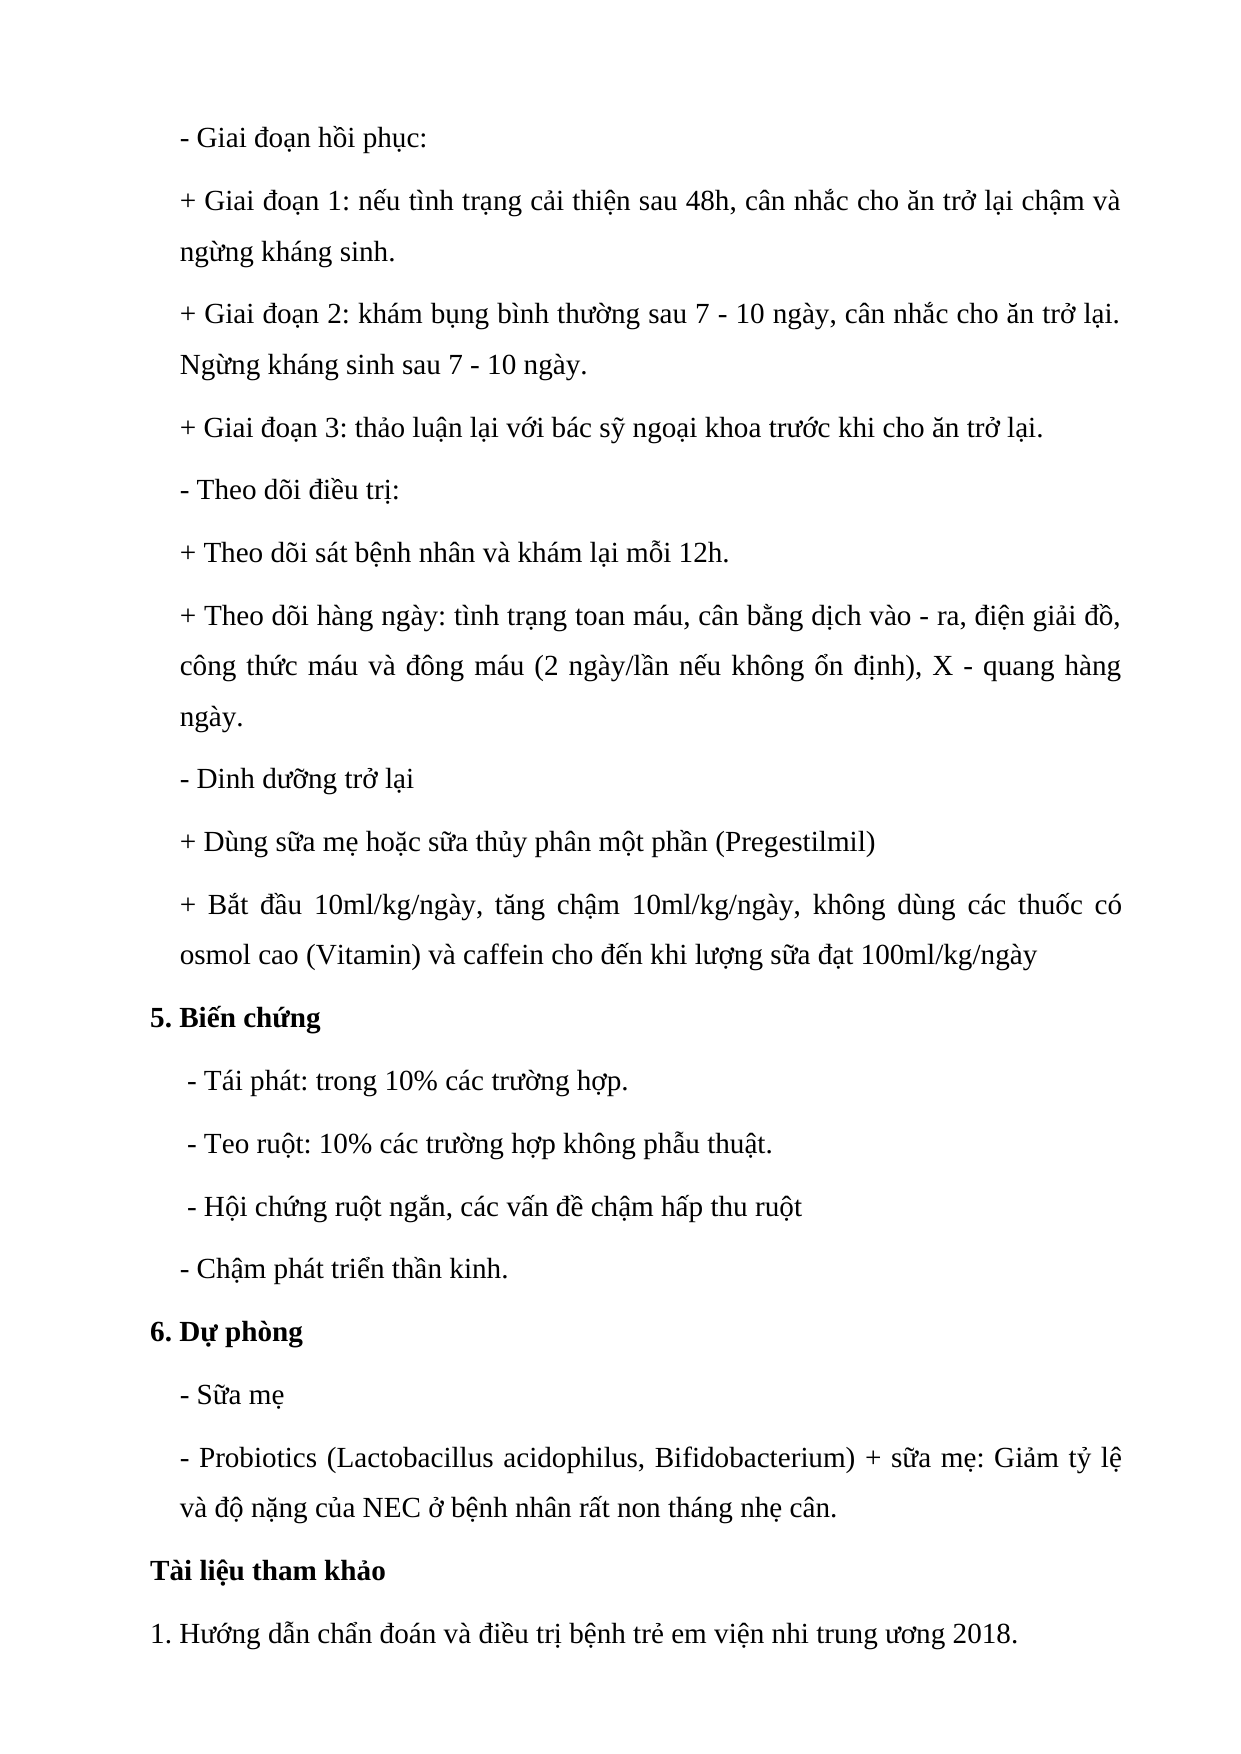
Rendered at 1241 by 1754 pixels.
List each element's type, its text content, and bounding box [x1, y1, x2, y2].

text + Giai đoạn 1: nếu tình trạng cải thiện sau 48h, cân nhắc cho ăn trở lại chậm và ngừng kháng sinh. [179, 183, 1123, 267]
text + Theo dõi sát bệnh nhân và khám lại mỗi 12h. [179, 535, 1123, 569]
text - Tái phát: trong 10% các trường hợp. [179, 1063, 1123, 1097]
text - Theo dõi điều trị: [179, 472, 1123, 506]
text - Probiotics (Lactobacillus acidophilus, Bifidobacterium) + sữa mẹ: Giảm tỷ lệ và độ nặng của NEC ở bệnh nhân rất non tháng nhẹ cân. [179, 1440, 1123, 1524]
text + Giai đoạn 2: khám bụng bình thường sau 7 - 10 ngày, cân nhắc cho ăn trở lại. Ngừng kháng sinh sau 7 - 10 ngày. [179, 297, 1123, 380]
text - Chậm phát triển thần kinh. [179, 1252, 1123, 1285]
text 1. Hướng dẫn chẩn đoán và điều trị bệnh trẻ em viện nhi trung ương 2018. [150, 1616, 1123, 1649]
text - Sữa mẹ [179, 1377, 1123, 1411]
text + Bắt đầu 10ml/kg/ngày, tăng chậm 10ml/kg/ngày, không dùng các thuốc có osmol cao (Vitamin) và caffein cho đến khi lượng sữa đạt 100ml/kg/ngày [179, 887, 1123, 971]
text - Giai đoạn hồi phục: [179, 121, 1123, 154]
text - Hội chứng ruột ngắn, các vấn đề chậm hấp thu ruột [179, 1189, 1123, 1222]
text 6. Dự phòng [150, 1314, 1123, 1348]
text + Giai đoạn 3: thảo luận lại với bác sỹ ngoại khoa trước khi cho ăn trở lại. [179, 410, 1123, 443]
text + Theo dõi hàng ngày: tình trạng toan máu, cân bằng dịch vào - ra, điện giải đồ, công thức máu và đông máu (2 ngày/lần nếu không ổn định), X - quang hàng ngày. [179, 598, 1123, 732]
text + Dùng sữa mẹ hoặc sữa thủy phân một phần (Pregestilmil) [179, 824, 1123, 858]
text - Teo ruột: 10% các trường hợp không phẫu thuật. [179, 1126, 1123, 1159]
text Tài liệu tham khảo [150, 1553, 1123, 1587]
text 5. Biến chứng [150, 1000, 1123, 1034]
text - Dinh dưỡng trở lại [179, 762, 1123, 795]
